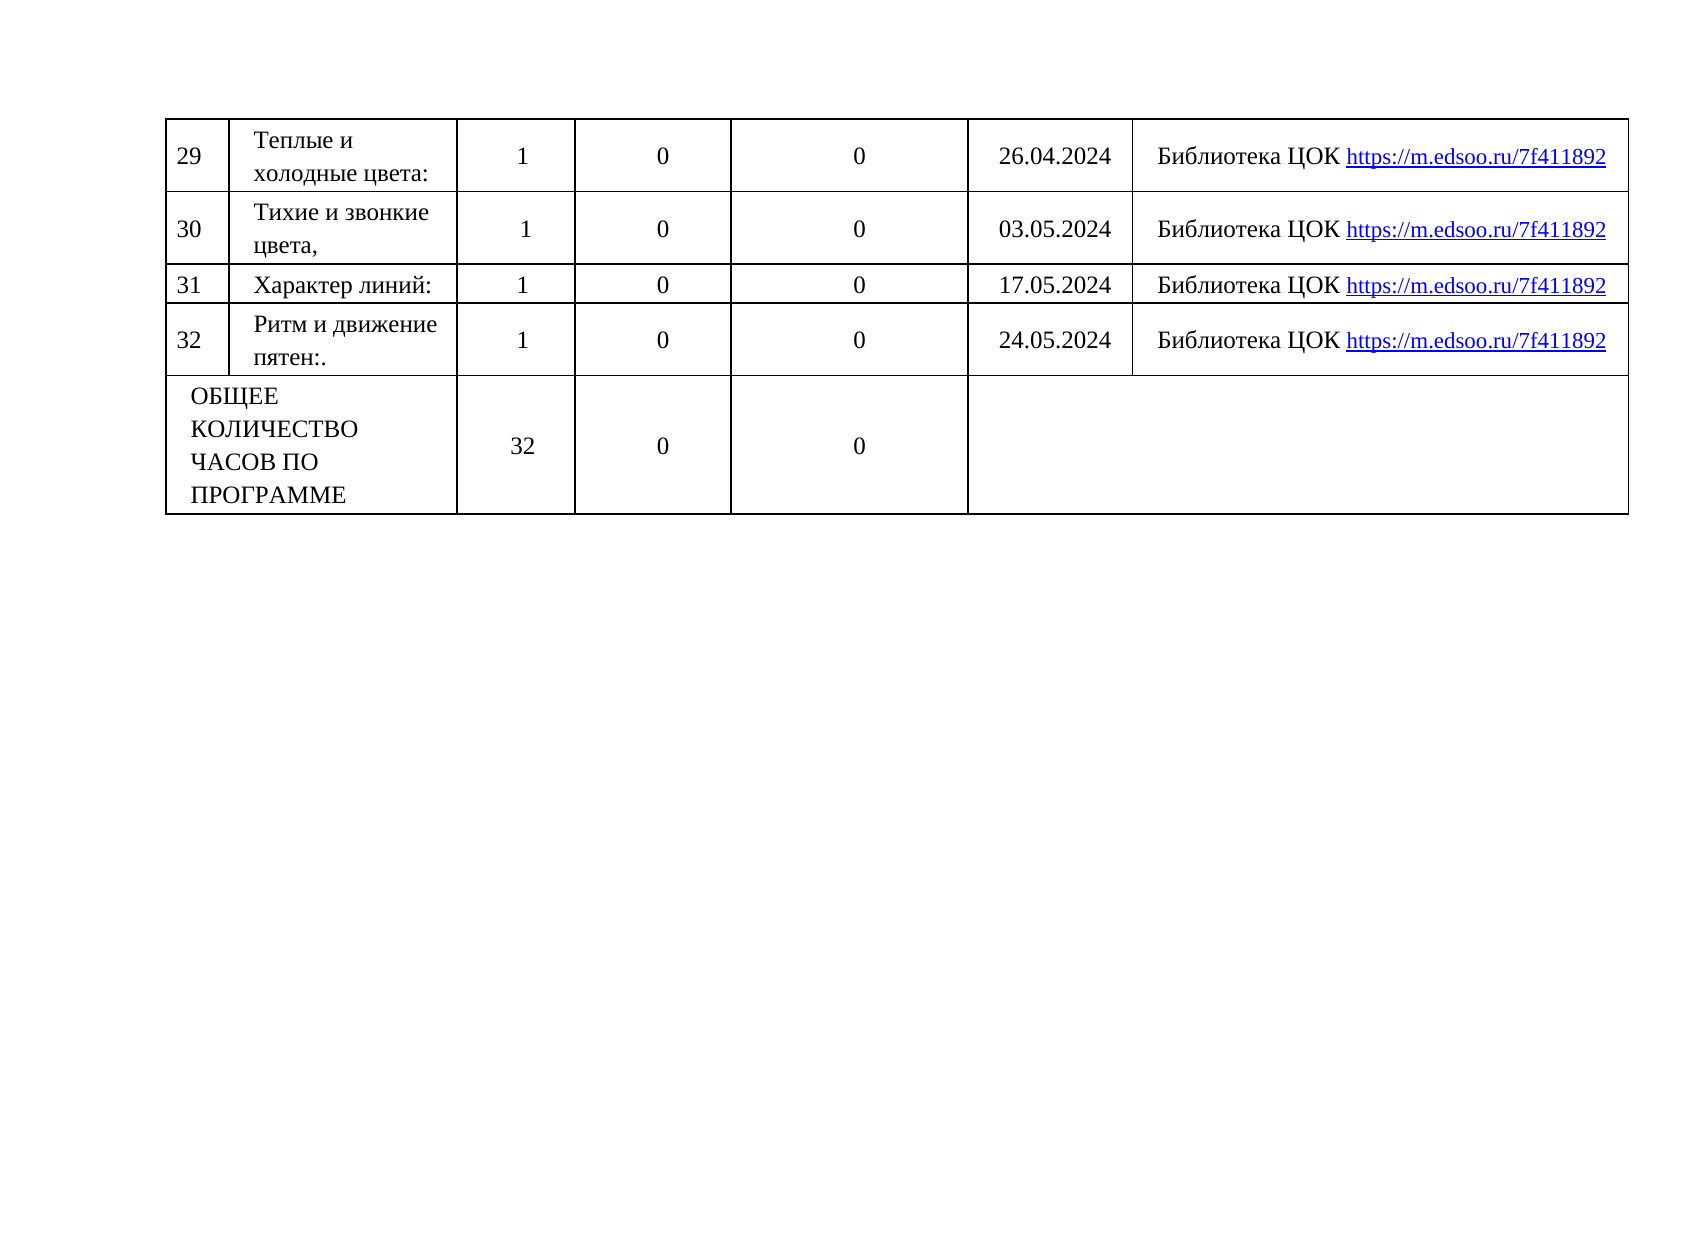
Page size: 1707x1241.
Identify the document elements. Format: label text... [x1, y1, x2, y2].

table_cell 30 [167, 192, 228, 263]
table_cell 29 [167, 120, 228, 191]
table_cell 0 [576, 376, 730, 513]
table_cell 0 [576, 265, 730, 302]
table_cell 32 [458, 376, 574, 513]
table_cell 17.05.2024 [969, 265, 1132, 302]
table_cell 24.05.2024 [969, 304, 1132, 375]
table_cell 03.05.2024 [969, 192, 1132, 263]
table_cell Ритм и движение пятен:. [230, 304, 456, 375]
table_cell Характер линий: [230, 265, 456, 302]
table_cell 0 [576, 304, 730, 375]
table_cell 0 [732, 376, 967, 513]
table_cell 0 [576, 192, 730, 263]
table_cell Библиотека ЦОК https://m.edsoo.ru/7f411892 [1133, 304, 1628, 375]
table_cell 0 [732, 120, 967, 191]
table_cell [1133, 192, 1628, 263]
table_cell 0 [732, 265, 967, 302]
table_cell 26.04.2024 [969, 120, 1132, 191]
table_cell 32 [167, 304, 228, 375]
table_cell 1 [458, 265, 574, 302]
table_cell 1 [458, 192, 574, 263]
table_cell 0 [732, 304, 967, 375]
table_cell 0 [576, 120, 730, 191]
table_cell 1 [458, 304, 574, 375]
table_cell Теплые и холодные цвета: [230, 120, 456, 191]
table_cell Библиотека ЦОК https://m.edsoo.ru/7f411892 [1133, 265, 1628, 302]
table_cell 1 [458, 120, 574, 191]
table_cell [1133, 120, 1628, 191]
table_cell ОБЩЕЕ КОЛИЧЕСТВО ЧАСОВ ПО ПРОГРАММЕ [167, 376, 456, 513]
table_cell [969, 376, 1628, 513]
table_cell 31 [167, 265, 228, 302]
table_cell 0 [732, 192, 967, 263]
table_cell Тихие и звонкие цвета, [230, 192, 456, 263]
